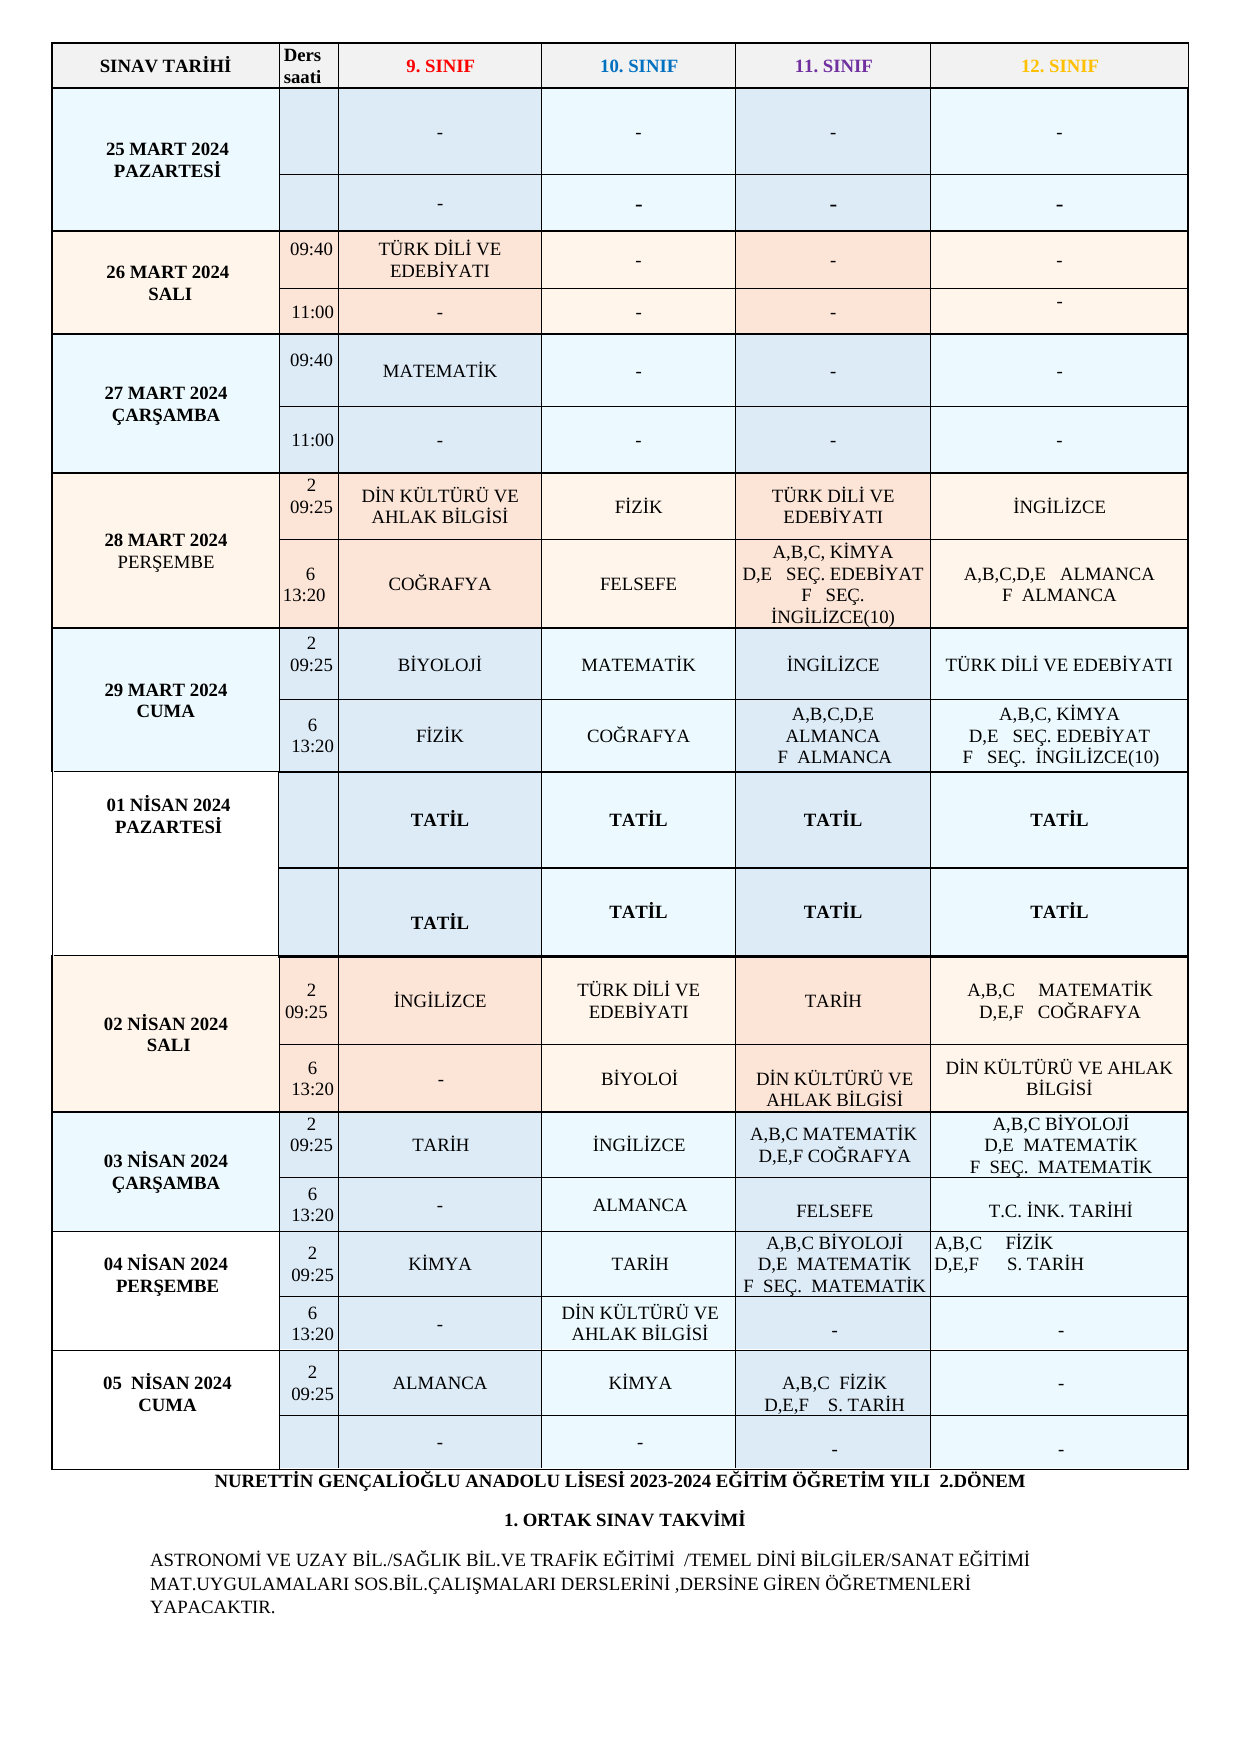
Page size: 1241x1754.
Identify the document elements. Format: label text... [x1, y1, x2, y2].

table_cell - [931, 232, 1187, 288]
table_cell T.C. İNK. TARİHİ [931, 1178, 1187, 1231]
table_cell A,B,C FİZİK D,E,F S. TARİH [931, 1232, 1187, 1296]
table_cell TÜRK DİLİ VE EDEBİYATI [542, 958, 735, 1044]
table_cell 2 09:25 [280, 958, 338, 1044]
table_cell A,B,C,D,E ALMANCA F ALMANCA [931, 540, 1187, 627]
table_cell A,B,C, KİMYA D,E SEÇ. EDEBİYAT F SEÇ. İNGİLİZCE(10) [931, 700, 1187, 771]
table_cell - [931, 1416, 1187, 1468]
table_cell - [542, 175, 735, 230]
table_cell A,B,C FİZİK D,E,F S. TARİH [736, 1351, 930, 1415]
table_cell - [931, 175, 1187, 230]
table_cell TÜRK DİLİ VE EDEBİYATI [931, 629, 1187, 699]
table_cell TATİL [931, 773, 1187, 867]
table_cell A,B,C BİYOLOJİ D,E MATEMATİK F SEÇ. MATEMATİK [736, 1232, 930, 1296]
table_cell İNGİLİZCE [339, 958, 541, 1044]
table_cell A,B,C MATEMATİK D,E,F COĞRAFYA [736, 1113, 930, 1177]
table_cell 27 MART 2024 ÇARŞAMBA [53, 335, 279, 472]
table_cell - [542, 1416, 735, 1468]
table_cell MATEMATİK [542, 629, 735, 699]
table_cell TATİL [736, 869, 930, 955]
table_cell 2 09:25 [280, 1351, 338, 1415]
table_cell DİN KÜLTÜRÜ VE AHLAK BİLGİSİ [542, 1297, 735, 1349]
table_header Ders saati [280, 44, 338, 87]
table_cell 09:40 [280, 232, 338, 288]
table_cell TATİL [736, 773, 930, 867]
table_cell - [736, 89, 930, 174]
table_cell [280, 175, 338, 230]
table_cell 28 MART 2024 PERŞEMBE [53, 474, 279, 627]
table_cell 2 09:25 [280, 1113, 338, 1177]
table_cell - [542, 335, 735, 406]
table_cell BİYOLOJİ [339, 629, 541, 699]
table_cell 25 MART 2024 PAZARTESİ [53, 89, 279, 230]
table_cell BİYOLOİ [542, 1045, 735, 1111]
table_cell [280, 1416, 338, 1468]
table_cell TARİH [736, 958, 930, 1044]
table_cell 2 09:25 [280, 629, 338, 699]
table_cell - [339, 89, 541, 174]
table_cell - [931, 1297, 1187, 1349]
table_cell - [542, 89, 735, 174]
table_cell - [542, 407, 735, 472]
table_cell TARİH [339, 1113, 541, 1177]
table_cell DİN KÜLTÜRÜ VE AHLAK BİLGİSİ [736, 1045, 930, 1111]
table_cell - [736, 232, 930, 288]
table_header 12. SINIF [931, 44, 1188, 87]
table_cell - [339, 407, 541, 472]
table_cell 02 NİSAN 2024 SALI [53, 956, 279, 1111]
table_cell 11:00 [280, 289, 338, 333]
table_cell A,B,C BİYOLOJİ D,E MATEMATİK F SEÇ. MATEMATİK [931, 1113, 1187, 1177]
table_cell [53, 1296, 279, 1349]
text NURETTİN GENÇALİOĞLU ANADOLU LİSESİ 2023-2024 EĞİTİM ÖĞRETİM YILI 2.DÖNEM [150, 1470, 1090, 1491]
table_cell - [339, 1416, 541, 1468]
table_cell - [736, 289, 930, 333]
table_cell A,B,C,D,E ALMANCA F ALMANCA [736, 700, 930, 771]
table_cell COĞRAFYA [339, 540, 541, 627]
table_cell - [931, 407, 1187, 472]
table_cell 26 MART 2024 SALI [53, 232, 279, 333]
table_cell KİMYA [542, 1351, 735, 1415]
table_cell 04 NİSAN 2024 PERŞEMBE [53, 1232, 279, 1296]
table_cell ALMANCA [339, 1351, 541, 1415]
table_header 11. SINIF [736, 44, 930, 87]
table_cell - [736, 175, 930, 230]
table_cell - [736, 335, 930, 406]
table_cell 6 13:20 [280, 1297, 338, 1349]
table_cell TATİL [542, 773, 735, 867]
table_cell 6 13:20 [280, 540, 338, 627]
table_cell İNGİLİZCE [736, 629, 930, 699]
table_cell FİZİK [542, 474, 735, 539]
table_cell - [931, 335, 1187, 406]
table_cell FELSEFE [542, 540, 735, 627]
table_cell - [339, 1045, 541, 1111]
table_cell 29 MART 2024 CUMA [53, 629, 279, 771]
table_cell İNGİLİZCE [931, 474, 1187, 539]
table_cell [53, 1415, 279, 1468]
table_header 10. SINIF [542, 44, 735, 87]
table_cell 6 13:20 [280, 700, 338, 771]
table_cell [280, 89, 338, 174]
table_cell 09:40 [280, 335, 338, 406]
table_cell - [542, 289, 735, 333]
table_cell COĞRAFYA [542, 700, 735, 771]
table_cell 11:00 [280, 407, 338, 472]
table_cell - [542, 232, 735, 288]
table_cell TARİH [542, 1232, 735, 1296]
table_cell 2 09:25 [280, 1232, 338, 1296]
table_cell TATİL [542, 869, 735, 955]
table_cell - [736, 1416, 930, 1468]
table_cell - [931, 289, 1187, 333]
table_cell [279, 773, 338, 867]
table_cell 6 13:20 [280, 1178, 338, 1231]
table_cell KİMYA [339, 1232, 541, 1296]
table_cell TÜRK DİLİ VE EDEBİYATI [736, 474, 930, 539]
table_cell A,B,C, KİMYA D,E SEÇ. EDEBİYAT F SEÇ. İNGİLİZCE(10) [736, 540, 930, 627]
table_cell İNGİLİZCE [542, 1113, 735, 1177]
table_cell DİN KÜLTÜRÜ VE AHLAK BİLGİSİ [931, 1045, 1187, 1111]
table_cell - [736, 1297, 930, 1349]
table_cell - [339, 1297, 541, 1349]
table_cell ALMANCA [542, 1178, 735, 1231]
table_cell - [339, 289, 541, 333]
table_cell TATİL [931, 869, 1187, 955]
table_cell 6 13:20 [280, 1045, 338, 1111]
table_cell TATİL [339, 773, 541, 867]
table_header SINAV TARİHİ [53, 44, 279, 87]
table_cell - [339, 1178, 541, 1231]
table_cell [279, 869, 338, 955]
table_cell - [736, 407, 930, 472]
table_cell TATİL [339, 869, 541, 955]
table_header 9. SINIF [339, 44, 541, 87]
table_cell 03 NİSAN 2024 ÇARŞAMBA [53, 1113, 279, 1231]
table_cell 05 NİSAN 2024 CUMA [53, 1351, 279, 1415]
table_cell - [931, 89, 1187, 174]
table_cell FELSEFE [736, 1178, 930, 1231]
table_cell - [931, 1351, 1187, 1415]
text 1. ORTAK SINAV TAKVİMİ [150, 1509, 1090, 1531]
table_cell 01 NİSAN 2024 PAZARTESİ [53, 772, 278, 955]
table_cell - [339, 175, 541, 230]
table_cell A,B,C MATEMATİK D,E,F COĞRAFYA [931, 958, 1187, 1044]
table_cell MATEMATİK [339, 335, 541, 406]
table_cell TÜRK DİLİ VE EDEBİYATI [339, 232, 541, 288]
table_cell 2 09:25 [280, 474, 338, 539]
text ASTRONOMİ VE UZAY BİL./SAĞLIK BİL.VE TRAFİK EĞİTİMİ /TEMEL DİNİ BİLGİLER/SANAT EĞİTİMİ MAT.UYGULAMALARI SOS.BİL.ÇALIŞMALARI DERSLERİNİ ,DERSİNE GİREN ÖĞRETMENLERİ YAPACAKTIR. [150, 1549, 1090, 1617]
table_cell FİZİK [339, 700, 541, 771]
table_cell DİN KÜLTÜRÜ VE AHLAK BİLGİSİ [339, 474, 541, 539]
